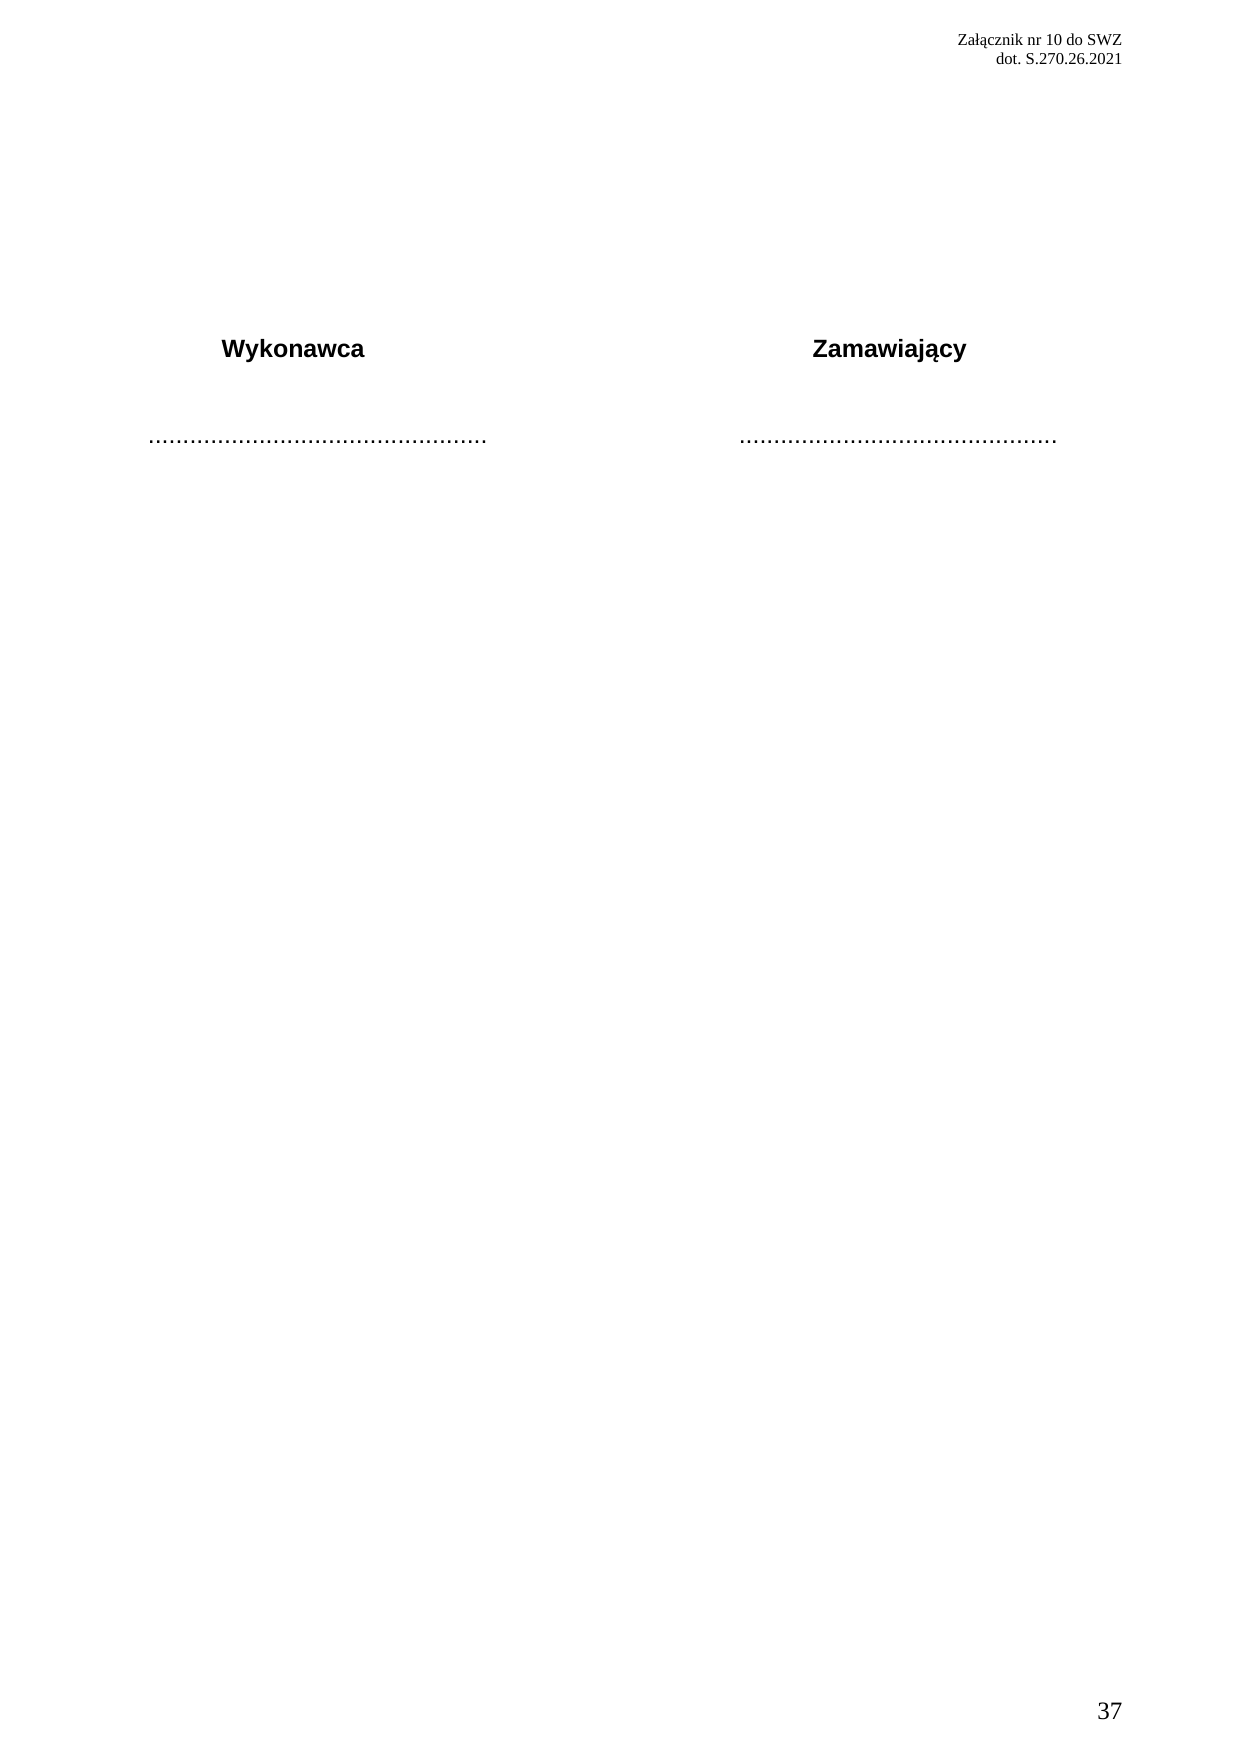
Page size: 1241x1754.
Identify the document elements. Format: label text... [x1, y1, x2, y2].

text Wykonawca Zamawiający [148, 334, 1122, 362]
text ................................................. .............................................. [148, 420, 1122, 449]
